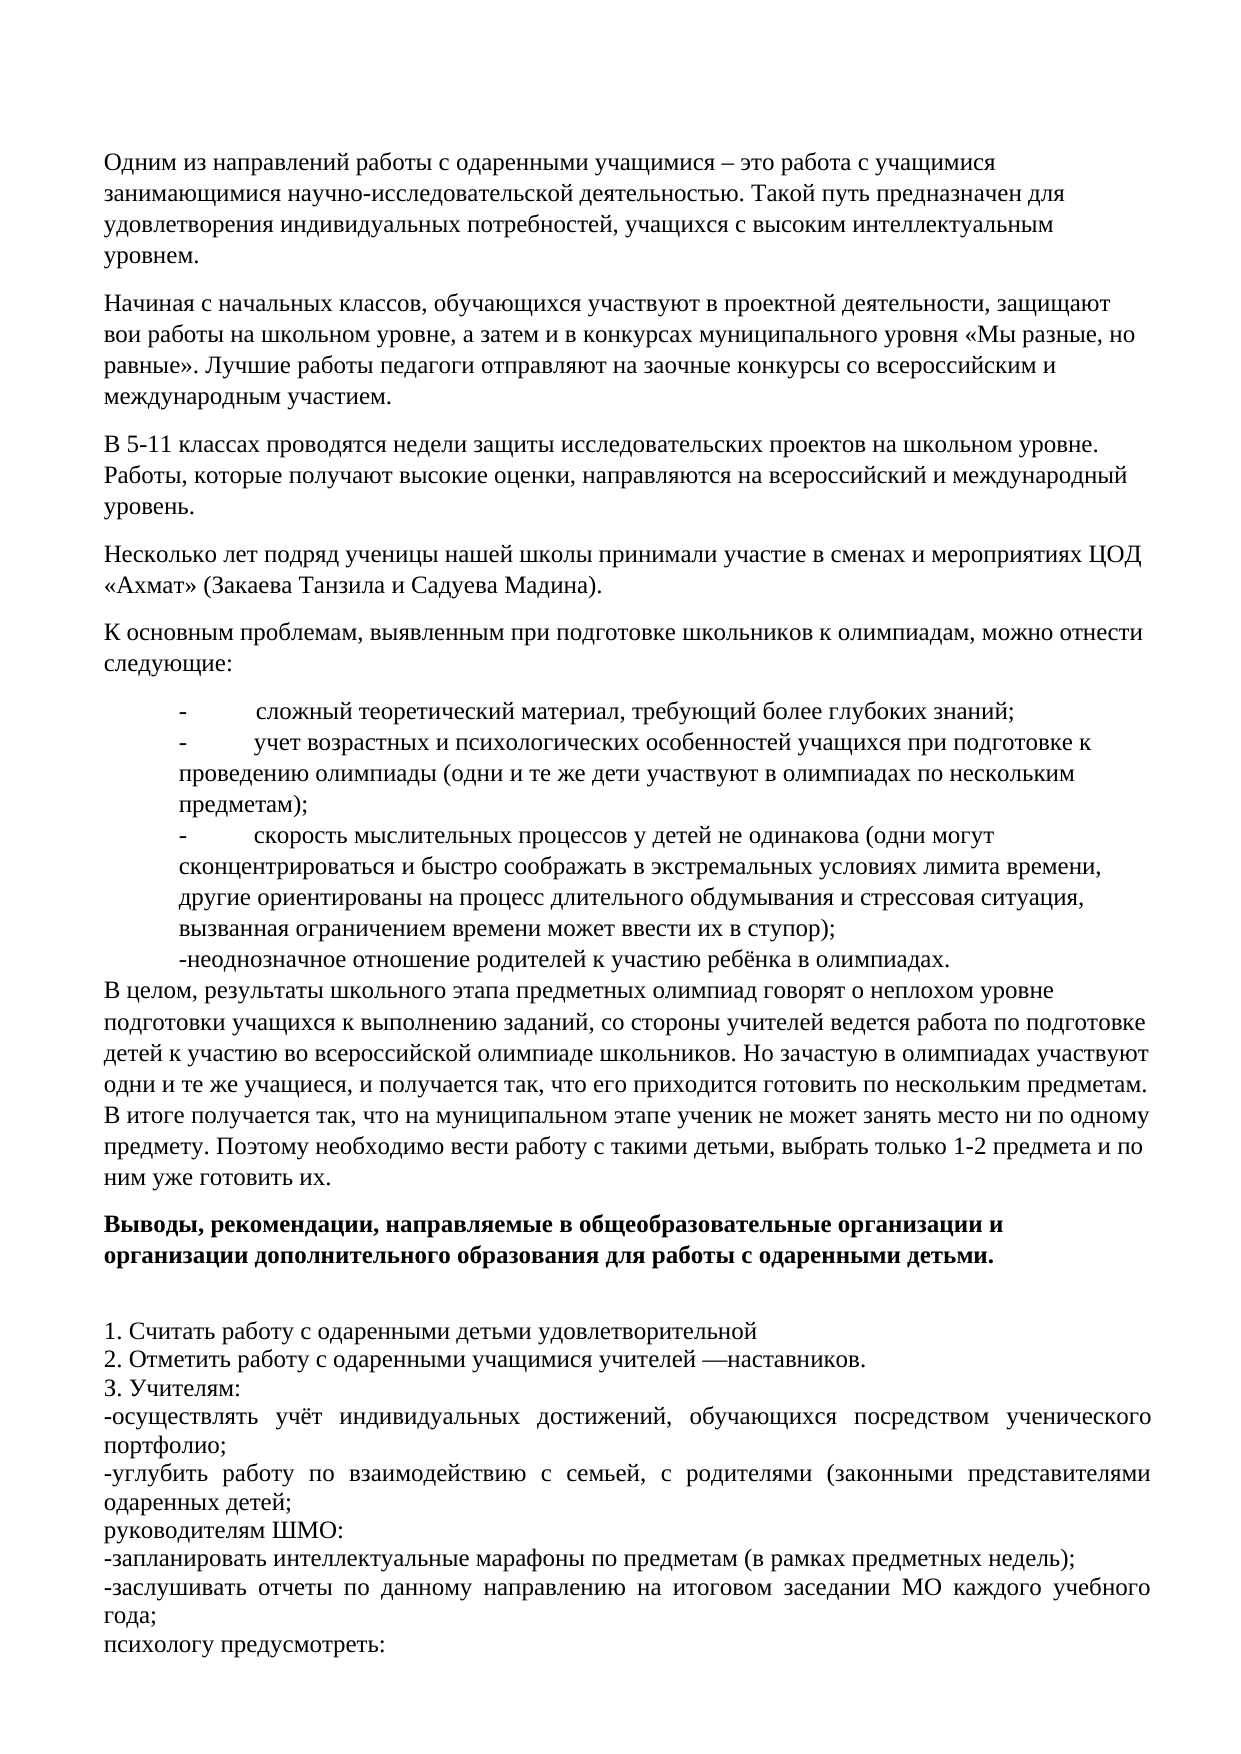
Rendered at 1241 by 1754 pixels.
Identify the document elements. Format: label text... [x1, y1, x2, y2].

text Выводы, рекомендации, направляемые в общеобразовательные организации и организации дополнительного образования для работы с одаренными детьми. [103, 1209, 1152, 1269]
text психологу предусмотреть: [103, 1629, 1152, 1658]
text 1. Считать работу с одаренными детьми удовлетворительной [103, 1317, 1152, 1345]
text Начиная с начальных классов, обучающихся участвуют в проектной деятельности, защищают вои работы на школьном уровне, а затем и в конкурсах муниципального уровня «Мы разные, но равные». Лучшие работы педагоги отправляют на заочные конкурсы со всероссийским и международным участием. [103, 288, 1152, 410]
text -запланировать интеллектуальные марафоны по предметам (в рамках предметных недель); [103, 1544, 1152, 1573]
text -углубить работу по взаимодействию с семьей, с родителями (законными представителями одаренных детей; [103, 1459, 1152, 1516]
text К основным проблемам, выявленным при подготовке школьников к олимпиадам, можно отнести следующие: [103, 617, 1152, 677]
text - скорость мыслительных процессов у детей не одинакова (одни могут сконцентрироваться и быстро соображать в экстремальных условиях лимита времени, другие ориентированы на процесс длительного обдумывания и стрессовая ситуация, вызванная ограничением времени может ввести их в ступор); [178, 820, 1152, 942]
text -осуществлять учёт индивидуальных достижений, обучающихся посредством ученического портфолио; [103, 1402, 1152, 1459]
text В целом, результаты школьного этапа предметных олимпиад говорят о неплохом уровне подготовки учащихся к выполнению заданий, со стороны учителей ведется работа по подготовке детей к участию во всероссийской олимпиаде школьников. Но зачастую в олимпиадах участвуют одни и те же учащиеся, и получается так, что его приходится готовить по нескольким предметам. В итоге получается так, что на муниципальном этапе ученик не может занять место ни по одному предмету. Поэтому необходимо вести работу с такими детьми, выбрать только 1-2 предмета и по ним уже готовить их. [103, 976, 1152, 1191]
text 2. Отметить работу с одаренными учащимися учителей —наставников. [103, 1345, 1152, 1373]
text В 5-11 классах проводятся недели защиты исследовательских проектов на школьном уровне. Работы, которые получают высокие оценки, направляются на всероссийский и международный уровень. [103, 429, 1152, 520]
text - учет возрастных и психологических особенностей учащихся при подготовке к проведению олимпиады (одни и те же дети участвуют в олимпиадах по нескольким предметам); [178, 727, 1152, 818]
text - сложный теоретический материал, требующий более глубоких знаний; [178, 696, 1152, 725]
text Одним из направлений работы с одаренными учащимися – это работа с учащимися занимающимися научно-исследовательской деятельностью. Такой путь предназначен для удовлетворения индивидуальных потребностей, учащихся с высоким интеллектуальным уровнем. [103, 147, 1152, 269]
text Несколько лет подряд ученицы нашей школы принимали участие в сменах и мероприятиях ЦОД «Ахмат» (Закаева Танзила и Садуева Мадина). [103, 539, 1152, 598]
text З. Учителям: [103, 1373, 1152, 1402]
text -неоднозначное отношение родителей к участию ребёнка в олимпиадах. [178, 944, 1152, 973]
text -заслушивать отчеты по данному направлению на итоговом заседании МО каждого учебного года; [103, 1573, 1152, 1629]
text руководителям ШМО: [103, 1516, 1152, 1544]
